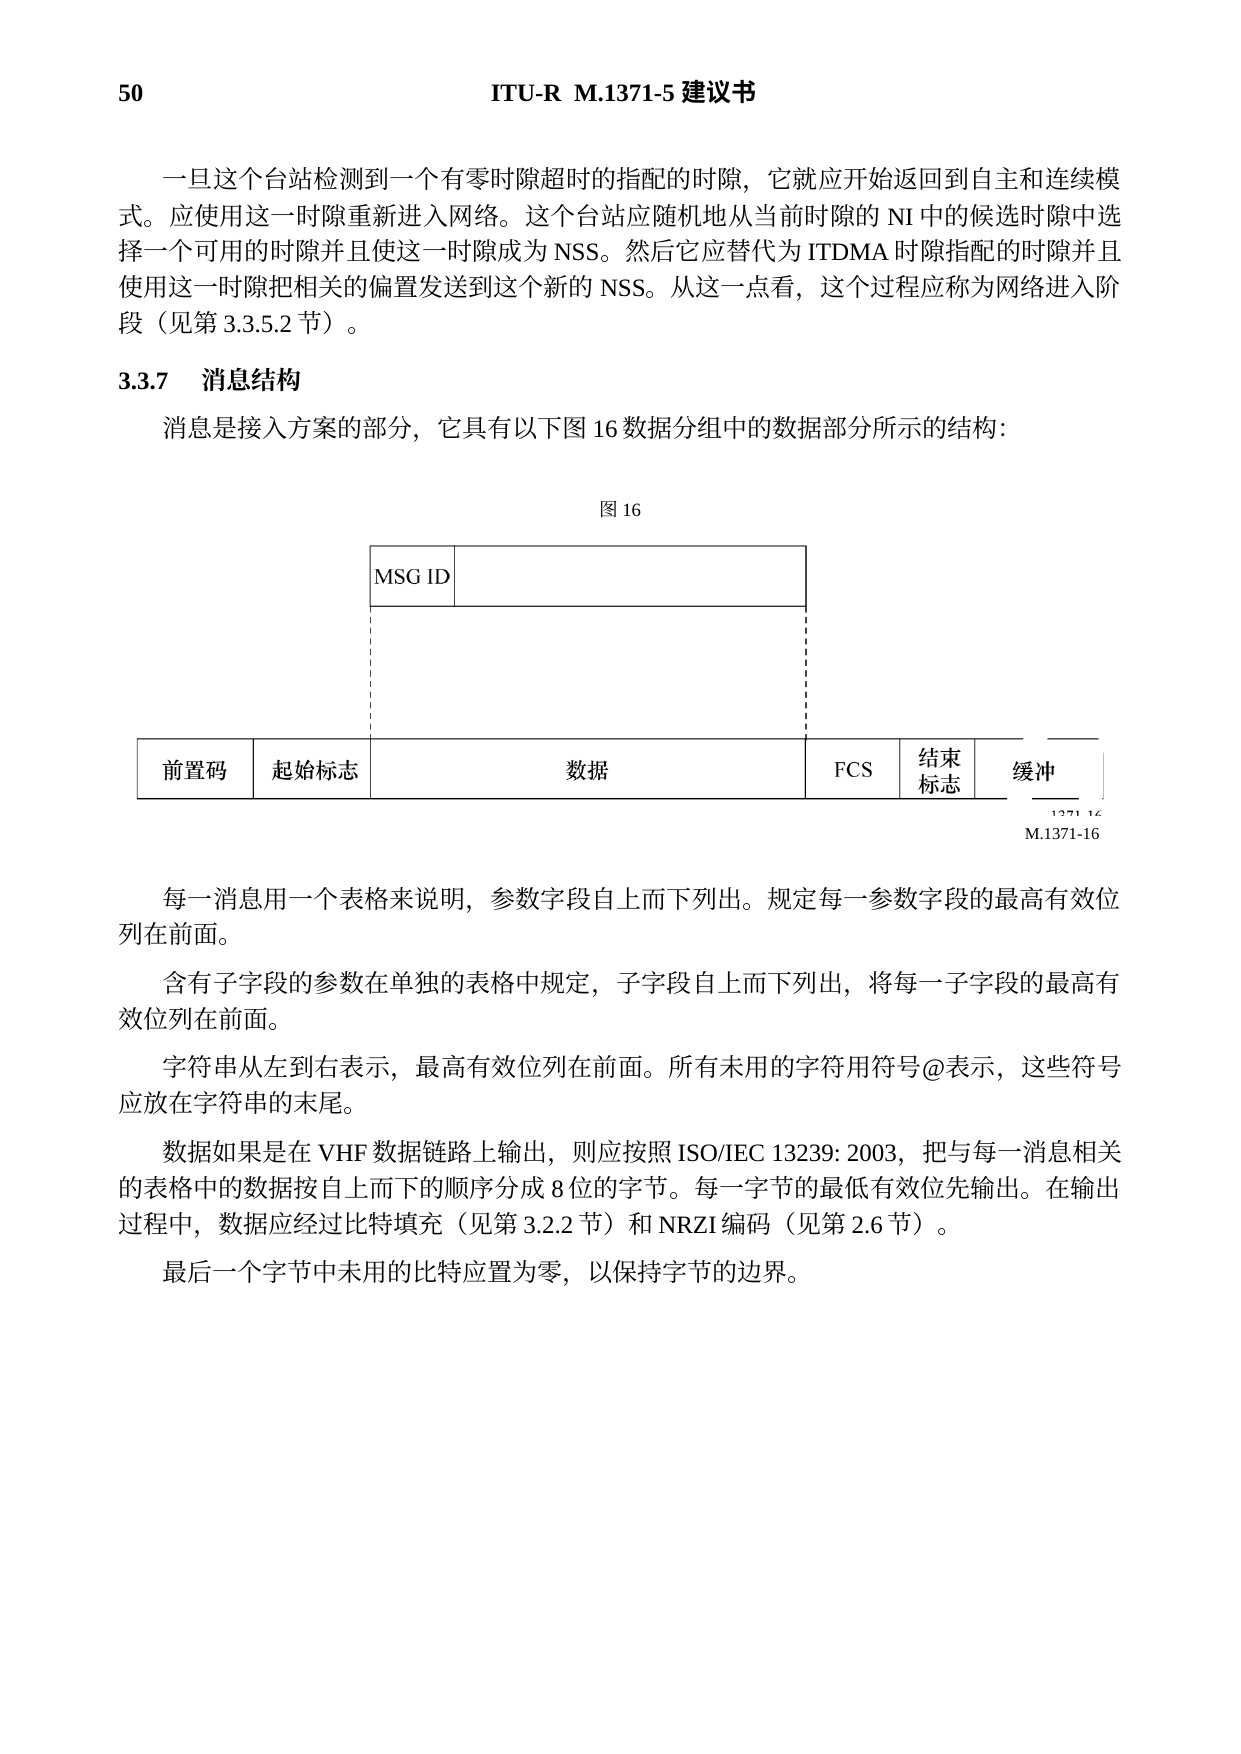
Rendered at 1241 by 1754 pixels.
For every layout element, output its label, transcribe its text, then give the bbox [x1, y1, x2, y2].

text 图16 [118, 495, 1122, 522]
text 含有子字段的参数在单独的表格中规定，子字段自上而下列出，将每一子字段的最高有效位列在前面。 [118, 964, 1122, 1036]
text 一旦这个台站检测到一个有零时隙超时的指配的时隙，它就应开始返回到自主和连续模式。应使用这一时隙重新进入网络。这个台站应随机地从当前时隙的NI中的候选时隙中选择一个可用的时隙并且使这一时隙成为NSS。然后它应替代为ITDMA时隙指配的时隙并且使用这一时隙把相关的偏置发送到这个新的NSS。从这一点看，这个过程应称为网络进入阶段（见第.2节）。 [118, 160, 1122, 340]
text 最后一个字节中未用的比特应置为零，以保持字节的边界。 [118, 1253, 1122, 1289]
picture [136, 534, 1104, 826]
text 每一消息用一个表格来说明，参数字段自上而下列出。规定每一参数字段的最高有效位列在前面。 [118, 879, 1122, 951]
text 数据如果是在VHF数据链路上输出，则应按照ISO/IEC 13239: 2003，把与每一消息相关的表格中的数据按自上而下的顺序分成8位的字节。每一字节的最低有效位先输出。在输出过程中，数据应经过比特填充（见第节）和NRZI编码（见第2.6节）。 [118, 1132, 1122, 1240]
subtitle 消息结构 [118, 361, 1122, 397]
text 字符串从左到右表示，最高有效位列在前面。所有未用的字符用符号@表示，这些符号应放在字符串的末尾。 [118, 1048, 1122, 1120]
text 消息是接入方案的部分，它具有以下图16数据分组中的数据部分所示的结构： [118, 409, 1122, 445]
